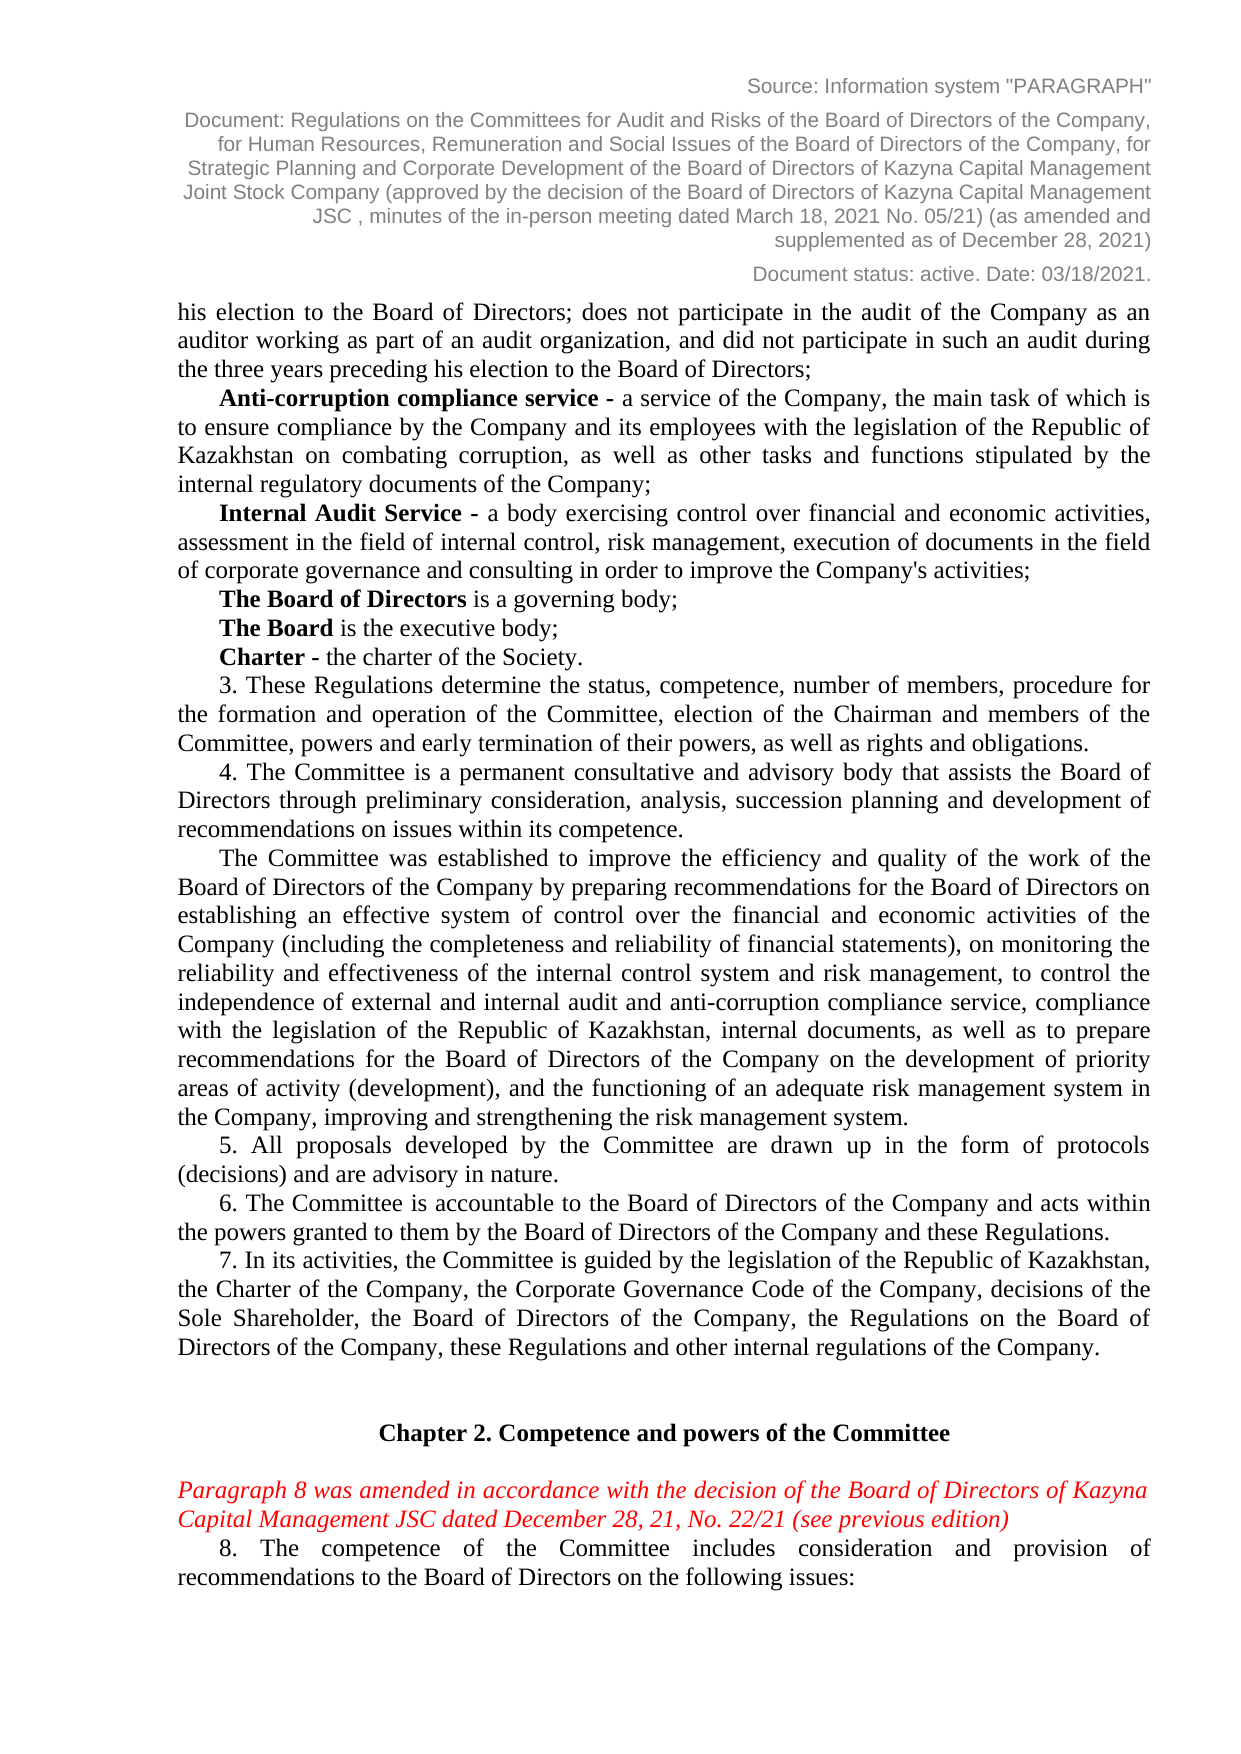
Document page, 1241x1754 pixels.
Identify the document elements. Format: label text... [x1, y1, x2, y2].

text 5. All proposals developed by the Committee are drawn up in the form of protocols (decisions) and are advisory in nature. [177, 1130, 1152, 1188]
text The Committee was established to improve the efficiency and quality of the work of the Board of Directors of the Company by preparing recommendations for the Board of Directors on establishing an effective system of control over the financial and economic activities of the Company (including the completeness and reliability of financial statements), on monitoring the reliability and effectiveness of the internal control system and risk management, to control the independence of external and internal audit and anti-corruption compliance service, compliance with the legislation of the Republic of Kazakhstan, internal documents, as well as to prepare recommendations for the Board of Directors of the Company on the development of priority areas of activity (development), and the functioning of an adequate risk management system in the Company, improving and strengthening the risk management system. [177, 843, 1152, 1130]
text Charter - the charter of the Society. [177, 642, 1152, 670]
text Internal Audit Service - a body exercising control over financial and economic activities, assessment in the field of internal control, risk management, execution of documents in the field of corporate governance and consulting in order to improve the Company's activities; [177, 498, 1152, 584]
text Paragraph 8 was amended in accordance with the decision of the Board of Directors of Kazyna Capital Management JSC dated December 28, 21, No. 22/21 (see previous edition) [177, 1475, 1152, 1533]
text Chapter 2. Competence and powers of the Committee [177, 1418, 1152, 1447]
text 7. In its activities, the Committee is guided by the legislation of the Republic of Kazakhstan, the Charter of the Company, the Corporate Governance Code of the Company, decisions of the Sole Shareholder, the Board of Directors of the Company, the Regulations on the Board of Directors of the Company, these Regulations and other internal regulations of the Company. [177, 1245, 1152, 1360]
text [177, 297, 1152, 383]
text The Board is the executive body; [177, 613, 1152, 642]
text 8. The competence of the Committee includes consideration and provision of recommendations to the Board of Directors on the following issues: [177, 1533, 1152, 1590]
text 6. The Committee is accountable to the Board of Directors of the Company and acts within the powers granted to them by the Board of Directors of the Company and these Regulations. [177, 1188, 1152, 1245]
text 3. These Regulations determine the status, competence, number of members, procedure for the formation and operation of the Committee, election of the Chairman and members of the Committee, powers and early termination of their powers, as well as rights and obligations. [177, 670, 1152, 757]
text 4. The Committee is a permanent consultative and advisory body that assists the Board of Directors through preliminary consideration, analysis, succession planning and development of recommendations on issues within its competence. [177, 757, 1152, 843]
text The Board of Directors is a governing body; [177, 584, 1152, 613]
text Anti-corruption compliance service - a service of the Company, the main task of which is to ensure compliance by the Company and its employees with the legislation of the Republic of Kazakhstan on combating corruption, as well as other tasks and functions stipulated by the internal regulatory documents of the Company; [177, 383, 1152, 498]
